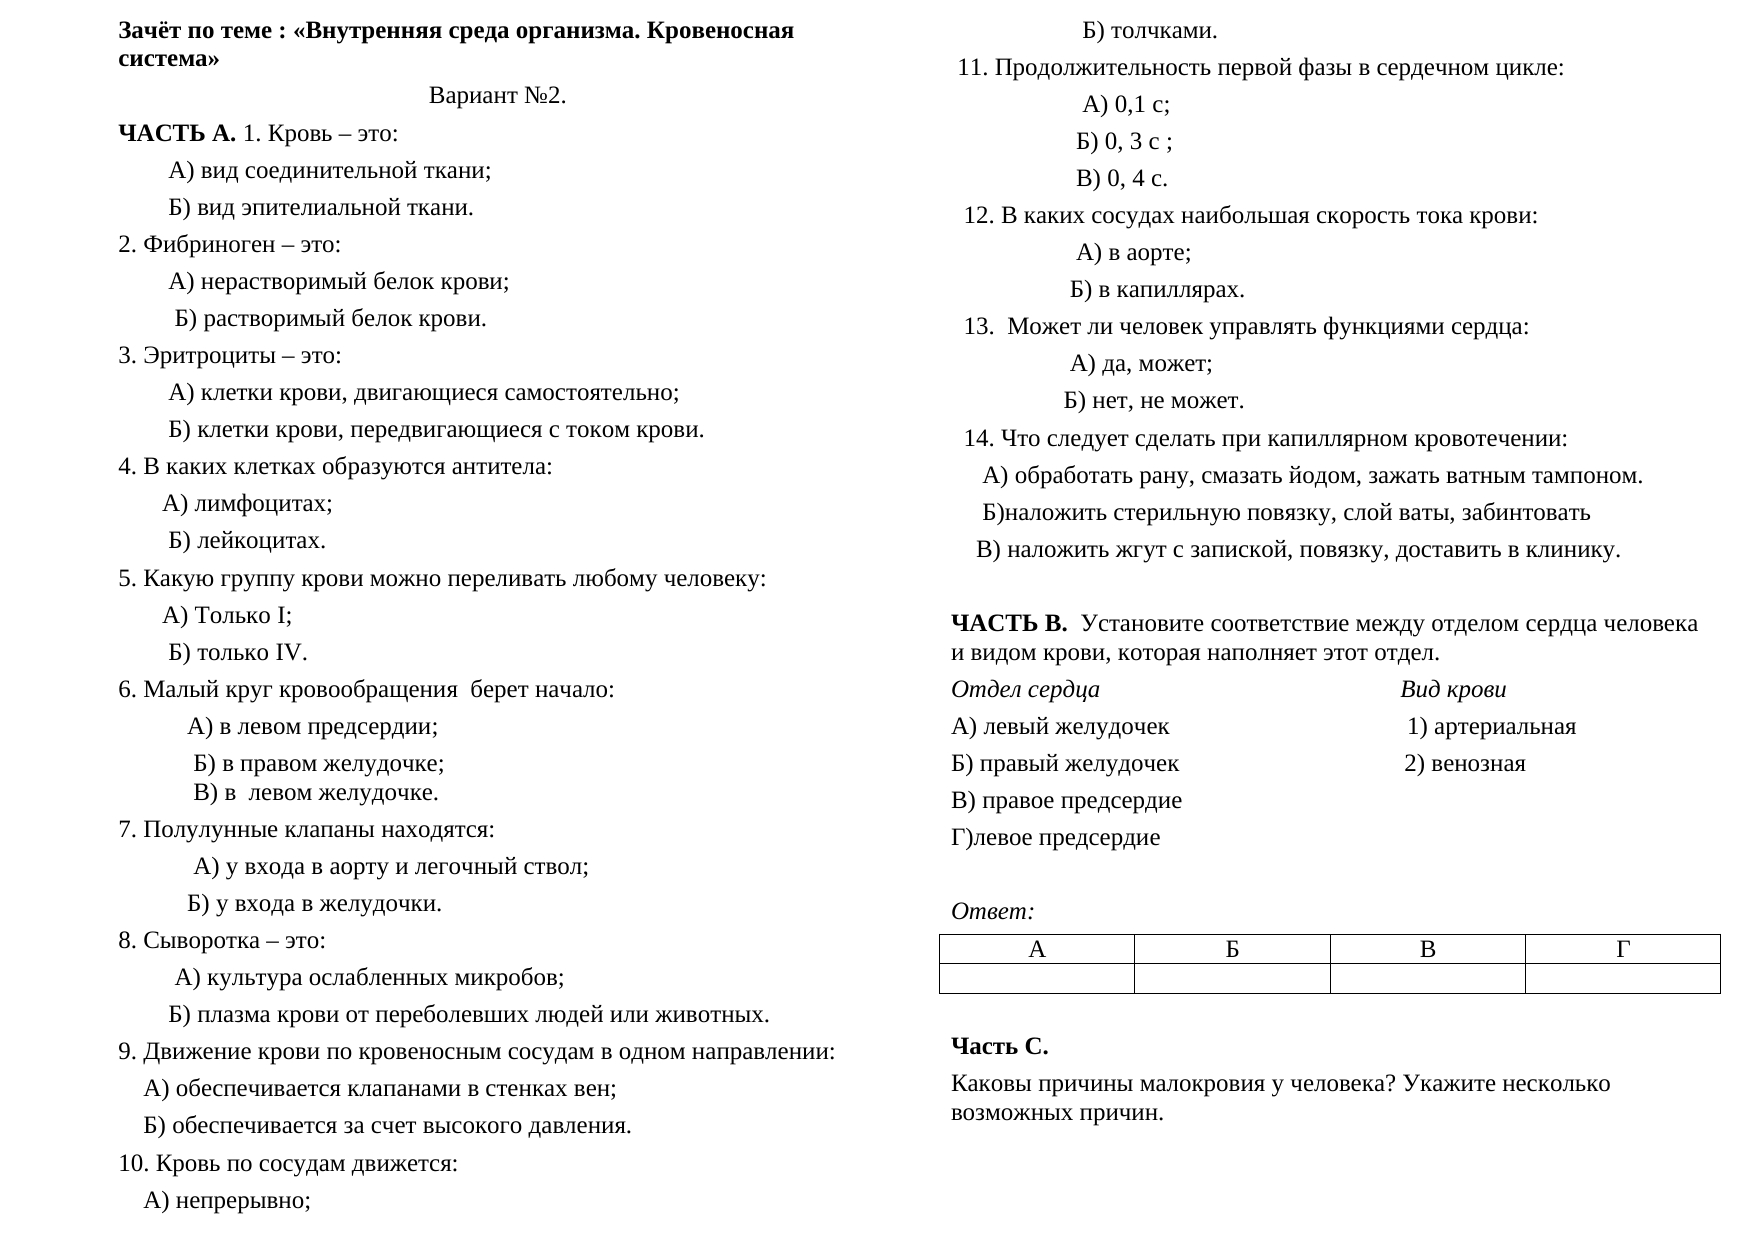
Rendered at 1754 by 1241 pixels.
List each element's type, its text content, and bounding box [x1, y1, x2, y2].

list Б) в правом желудочке; [193, 748, 877, 777]
text Б) нет, не может. [951, 386, 1709, 414]
text Б) у входа в желудочки. [118, 888, 877, 917]
text Б) только IV. [118, 637, 877, 666]
text В) 0, 4 с. [951, 163, 1709, 192]
text 5. Какую группу крови можно переливать любому человеку: [118, 563, 877, 591]
table_cell [1135, 964, 1330, 993]
text А) у входа в аорту и легочный ствол; [118, 851, 877, 880]
text Зачёт по теме : «Внутренняя среда организма. Кровеносная система» [118, 15, 877, 72]
text Б) лейкоцитах. [118, 526, 877, 554]
table_cell [1331, 964, 1525, 993]
text В) правое предсердие [951, 785, 1709, 814]
text А) в левом предсердии; [118, 711, 877, 740]
text А) левый желудочек 1) артериальная [951, 711, 1709, 740]
text А) Только I; [118, 600, 877, 628]
text 9. Движение крови по кровеносным сосудам в одном направлении: [118, 1036, 877, 1065]
text Б) клетки крови, передвигающиеся с током крови. [118, 414, 877, 443]
text Б) в капиллярах. [951, 274, 1709, 303]
text А) клетки крови, двигающиеся самостоятельно; [118, 377, 877, 406]
text 12. В каких сосудах наибольшая скорость тока крови: [951, 200, 1709, 229]
text А) в аорте; [951, 237, 1709, 266]
list В) в левом желудочке. [193, 777, 877, 806]
text Б) вид эпителиальной ткани. [118, 192, 877, 221]
text А) 0,1 с; [951, 89, 1709, 118]
text 7. Полулунные клапаны находятся: [118, 814, 877, 843]
text Каковы причины малокровия у человека? Укажите несколько возможных причин. [951, 1068, 1709, 1126]
text А) да, может; [951, 348, 1709, 377]
text Отдел сердца Вид крови [951, 674, 1709, 703]
table_header В [1331, 935, 1525, 963]
text Б) правый желудочек 2) венозная [951, 748, 1709, 777]
text Часть С. [951, 1031, 1709, 1060]
text Вариант №2. [118, 81, 877, 109]
text 11. Продолжительность первой фазы в сердечном цикле: [951, 52, 1709, 81]
text Б) плазма крови от переболевших людей или животных. [118, 999, 877, 1028]
text 8. Сыворотка – это: [118, 925, 877, 954]
text 13. Может ли человек управлять функциями сердца: [951, 311, 1709, 340]
text Б) толчками. [951, 15, 1709, 43]
text Г)левое предсердие [951, 822, 1709, 851]
table_header Г [1526, 935, 1720, 963]
text Б) растворимый белок крови. [118, 303, 877, 332]
text А) непрерывно; [118, 1185, 877, 1213]
table_header А [940, 935, 1134, 963]
text Ответ: [951, 896, 1709, 925]
table_header Б [1135, 935, 1330, 963]
text Б)наложить стерильную повязку, слой ваты, забинтовать [951, 497, 1709, 526]
text Б) обеспечивается за счет высокого давления. [118, 1111, 877, 1139]
text А) обработать рану, смазать йодом, зажать ватным тампоном. [951, 460, 1709, 488]
text 6. Малый круг кровообращения берет начало: [118, 674, 877, 703]
text 10. Кровь по сосудам движется: [118, 1148, 877, 1176]
text В) наложить жгут с запиской, повязку, доставить в клинику. [951, 534, 1709, 563]
text 14. Что следует сделать при капиллярном кровотечении: [951, 423, 1709, 451]
text А) вид соединительной ткани; [118, 155, 877, 183]
text А) культура ослабленных микробов; [118, 962, 877, 991]
text А) лимфоцитах; [118, 488, 877, 517]
text ЧАСТЬ В. Установите соответствие между отделом сердца человека и видом крови, которая наполняет этот отдел. [951, 608, 1709, 666]
text ЧАСТЬ А. 1. Кровь – это: [118, 118, 877, 146]
text 2. Фибриноген – это: [118, 229, 877, 258]
text А) обеспечивается клапанами в стенках вен; [118, 1073, 877, 1102]
text А) нерастворимый белок крови; [118, 266, 877, 295]
text Б) 0, 3 с ; [951, 126, 1709, 155]
table_cell [940, 964, 1134, 993]
text 3. Эритроциты – это: [118, 340, 877, 369]
text 4. В каких клетках образуются антитела: [118, 451, 877, 480]
table_cell [1526, 964, 1720, 993]
